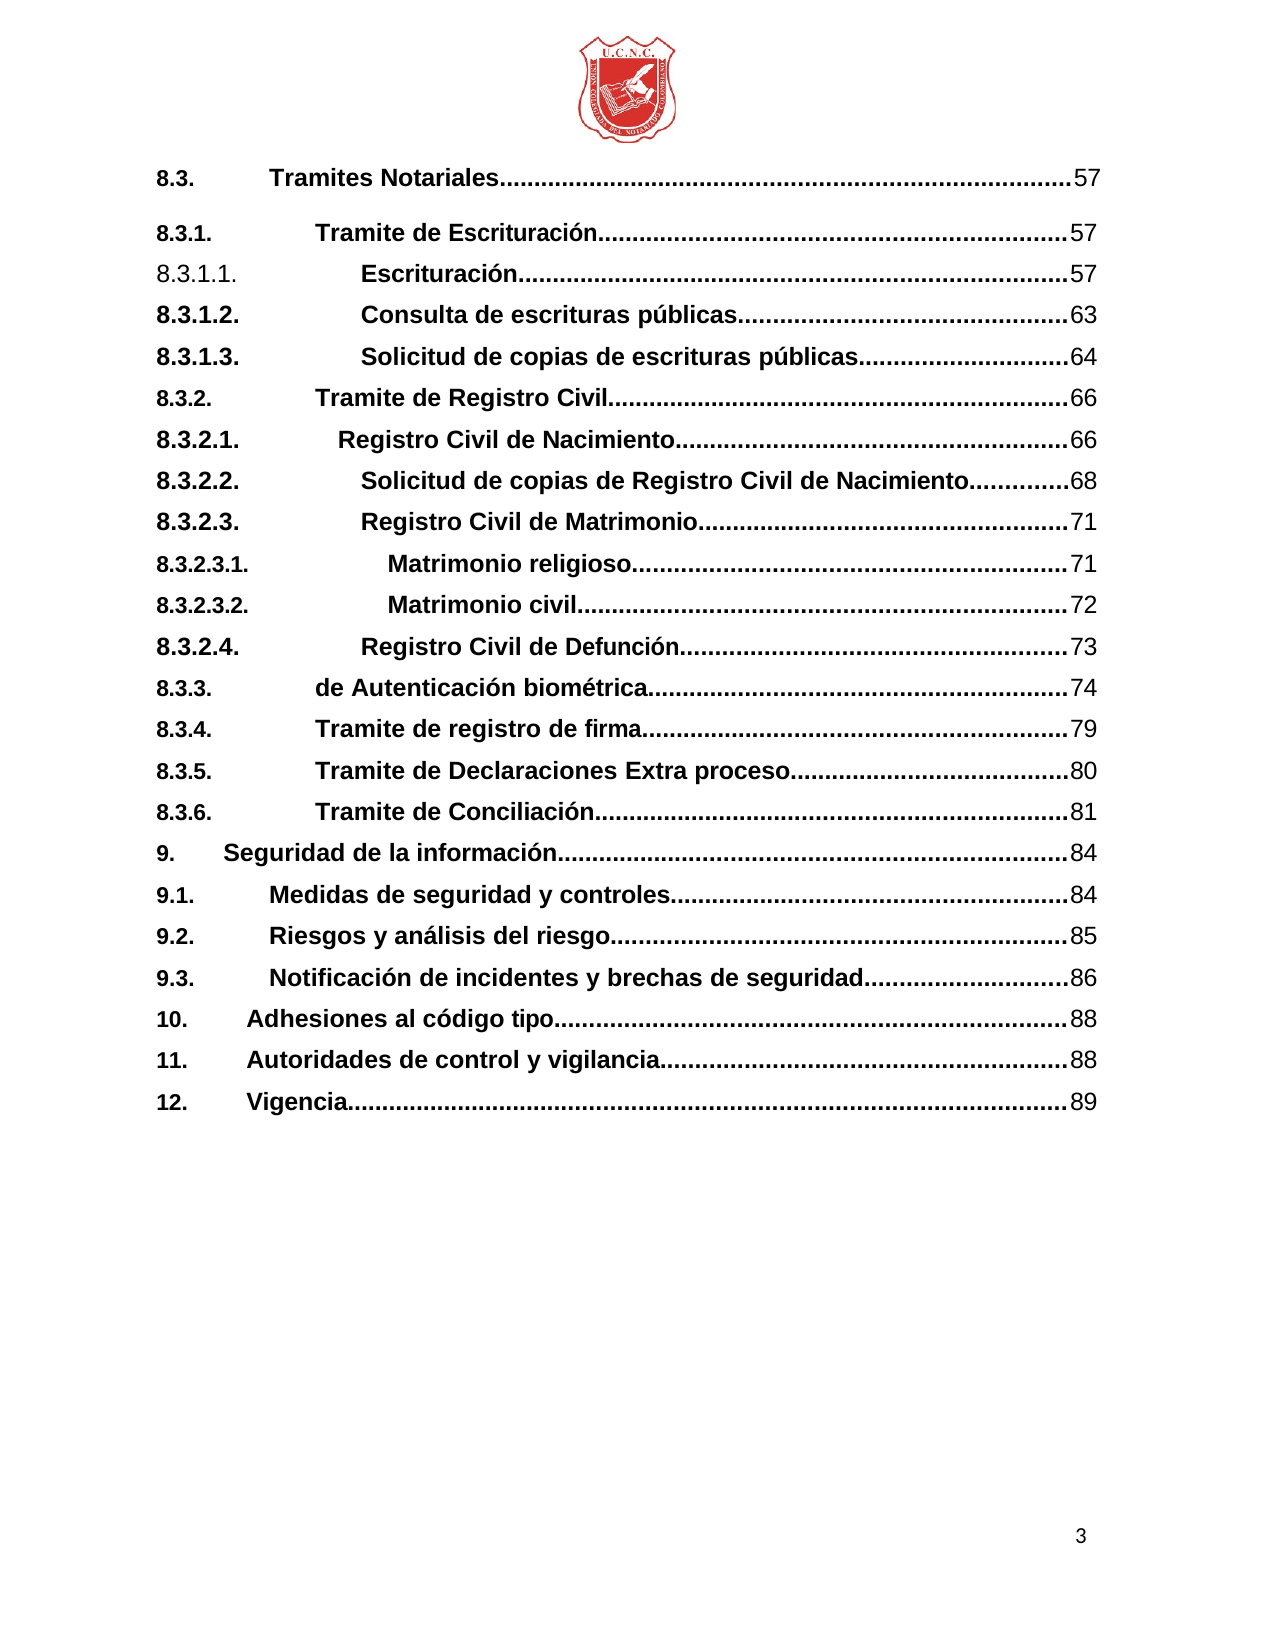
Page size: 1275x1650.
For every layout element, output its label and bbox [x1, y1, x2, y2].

picture [578, 36, 676, 143]
